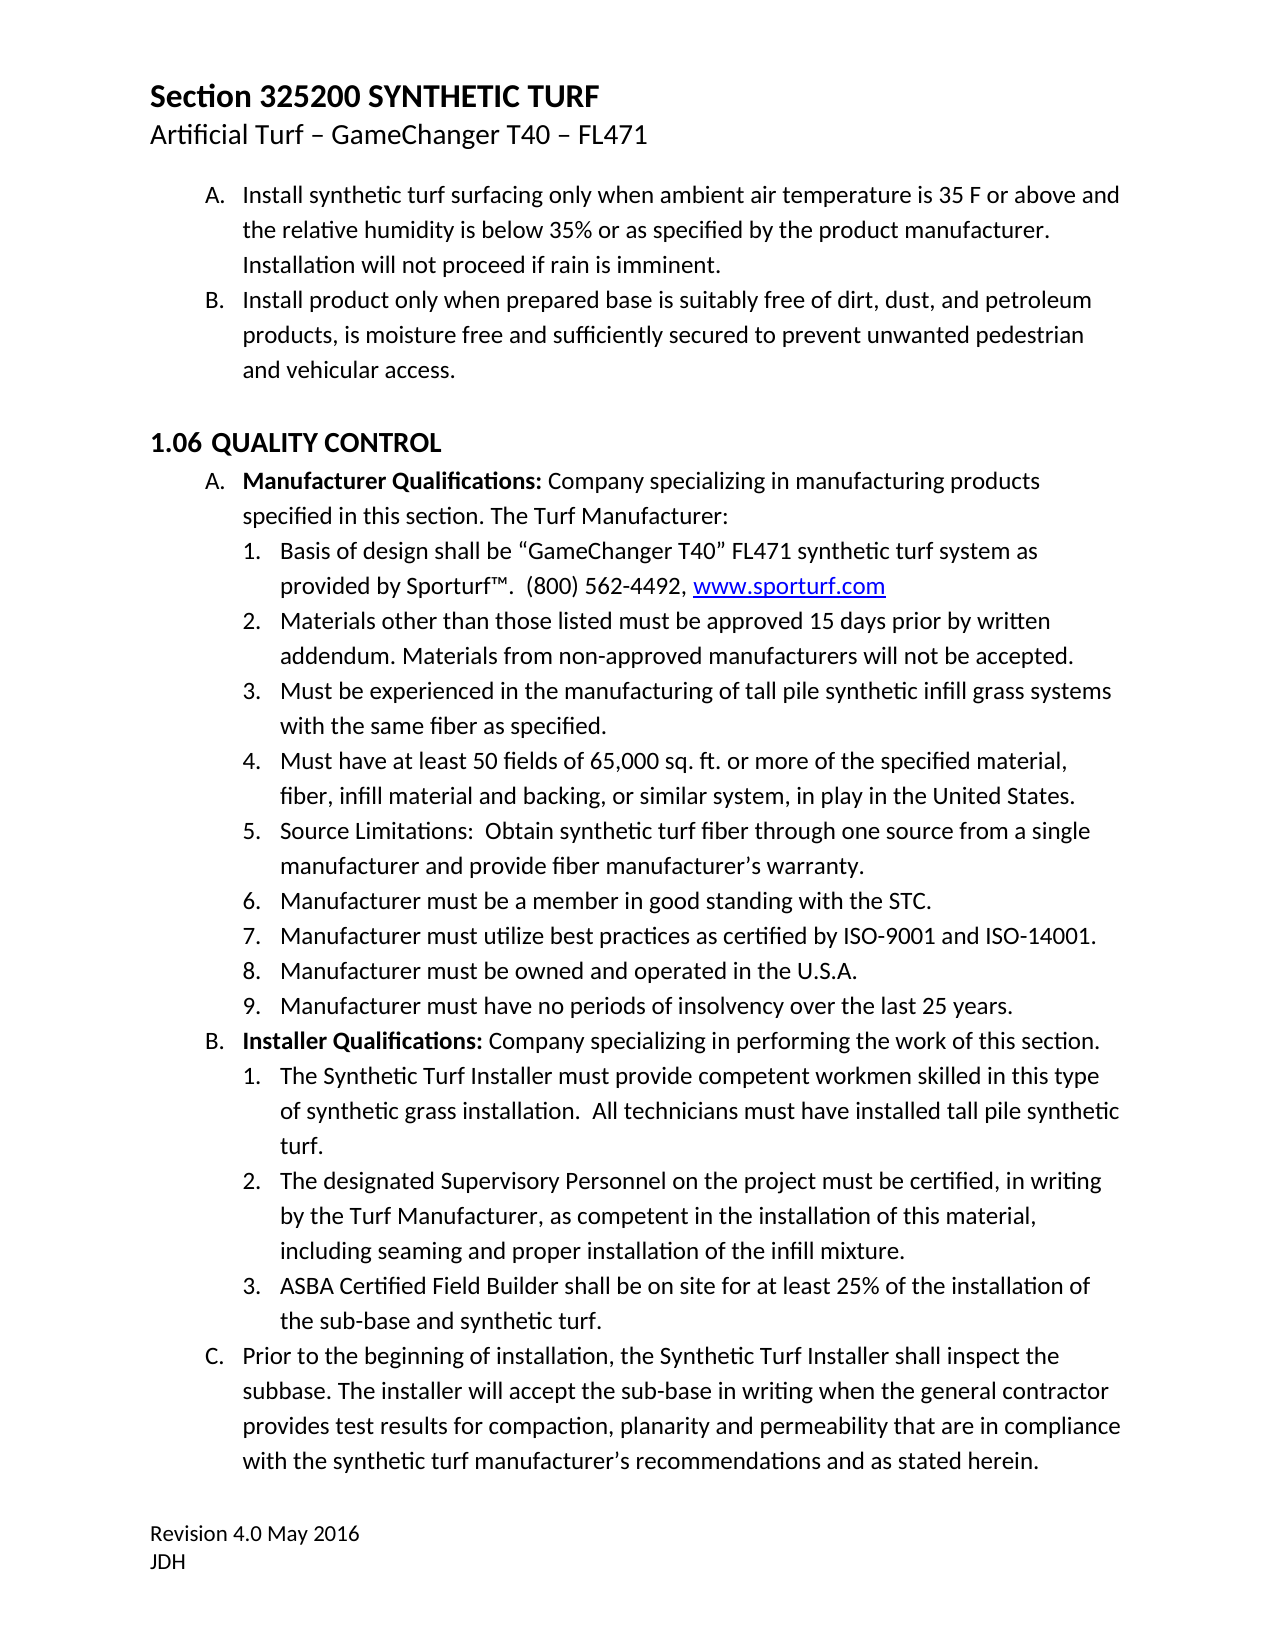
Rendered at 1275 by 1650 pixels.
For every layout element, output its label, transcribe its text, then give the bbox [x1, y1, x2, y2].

list Manufacturer must have no periods of insolvency over the last 25 years. [242, 990, 1125, 1021]
list The designated Supervisory Personnel on the project must be certified, in writing by the Turf Manufacturer, as competent in the installation of this material, including seaming and proper installation of the infill mixture. [242, 1165, 1125, 1266]
list Prior to the beginning of installation, the Synthetic Turf Installer shall inspect the subbase. The installer will accept the sub-base in writing when the general contractor provides test results for compaction, planarity and permeability that are in compliance with the synthetic turf manufacturer’s recommendations and as stated herein. [205, 1340, 1125, 1476]
list QUALITY CONTROL [150, 424, 1125, 460]
list Must be experienced in the manufacturing of tall pile synthetic infill grass systems with the same fiber as specified. [242, 675, 1125, 741]
list Manufacturer must be a member in good standing with the STC. [242, 885, 1125, 916]
list Installer Qualifications: Company specializing in performing the work of this section. [205, 1025, 1125, 1056]
list Materials other than those listed must be approved 15 days prior by written addendum. Materials from non-approved manufacturers will not be accepted. [242, 605, 1125, 671]
list ASBA Certified Field Builder shall be on site for at least 25% of the installation of the sub-base and synthetic turf. [242, 1270, 1125, 1336]
list Install synthetic turf surfacing only when ambient air temperature is 35 F or above and the relative humidity is below 35% or as specified by the product manufacturer. Installation will not proceed if rain is imminent. [205, 179, 1125, 280]
list Basis of design shall be “GameChanger T40” FL471 synthetic turf system as provided by Sporturf™. (800) 562-4492, www.sporturf.com [242, 535, 1125, 601]
list The Synthetic Turf Installer must provide competent workmen skilled in this type of synthetic grass installation. All technicians must have installed tall pile synthetic turf. [242, 1060, 1125, 1161]
list Must have at least 50 fields of 65,000 sq. ft. or more of the specified material, fiber, infill material and backing, or similar system, in play in the United States. [242, 745, 1125, 811]
list Install product only when prepared base is suitably free of dirt, dust, and petroleum products, is moisture free and sufficiently secured to prevent unwanted pedestrian and vehicular access. [205, 284, 1125, 385]
list Source Limitations: Obtain synthetic turf fiber through one source from a single manufacturer and provide fiber manufacturer’s warranty. [242, 815, 1125, 881]
list Manufacturer must be owned and operated in the U.S.A. [242, 955, 1125, 986]
list Manufacturer Qualifications: Company specializing in manufacturing products specified in this section. The Turf Manufacturer: [205, 465, 1125, 531]
list Manufacturer must utilize best practices as certified by ISO-9001 and ISO-14001. [242, 920, 1125, 951]
